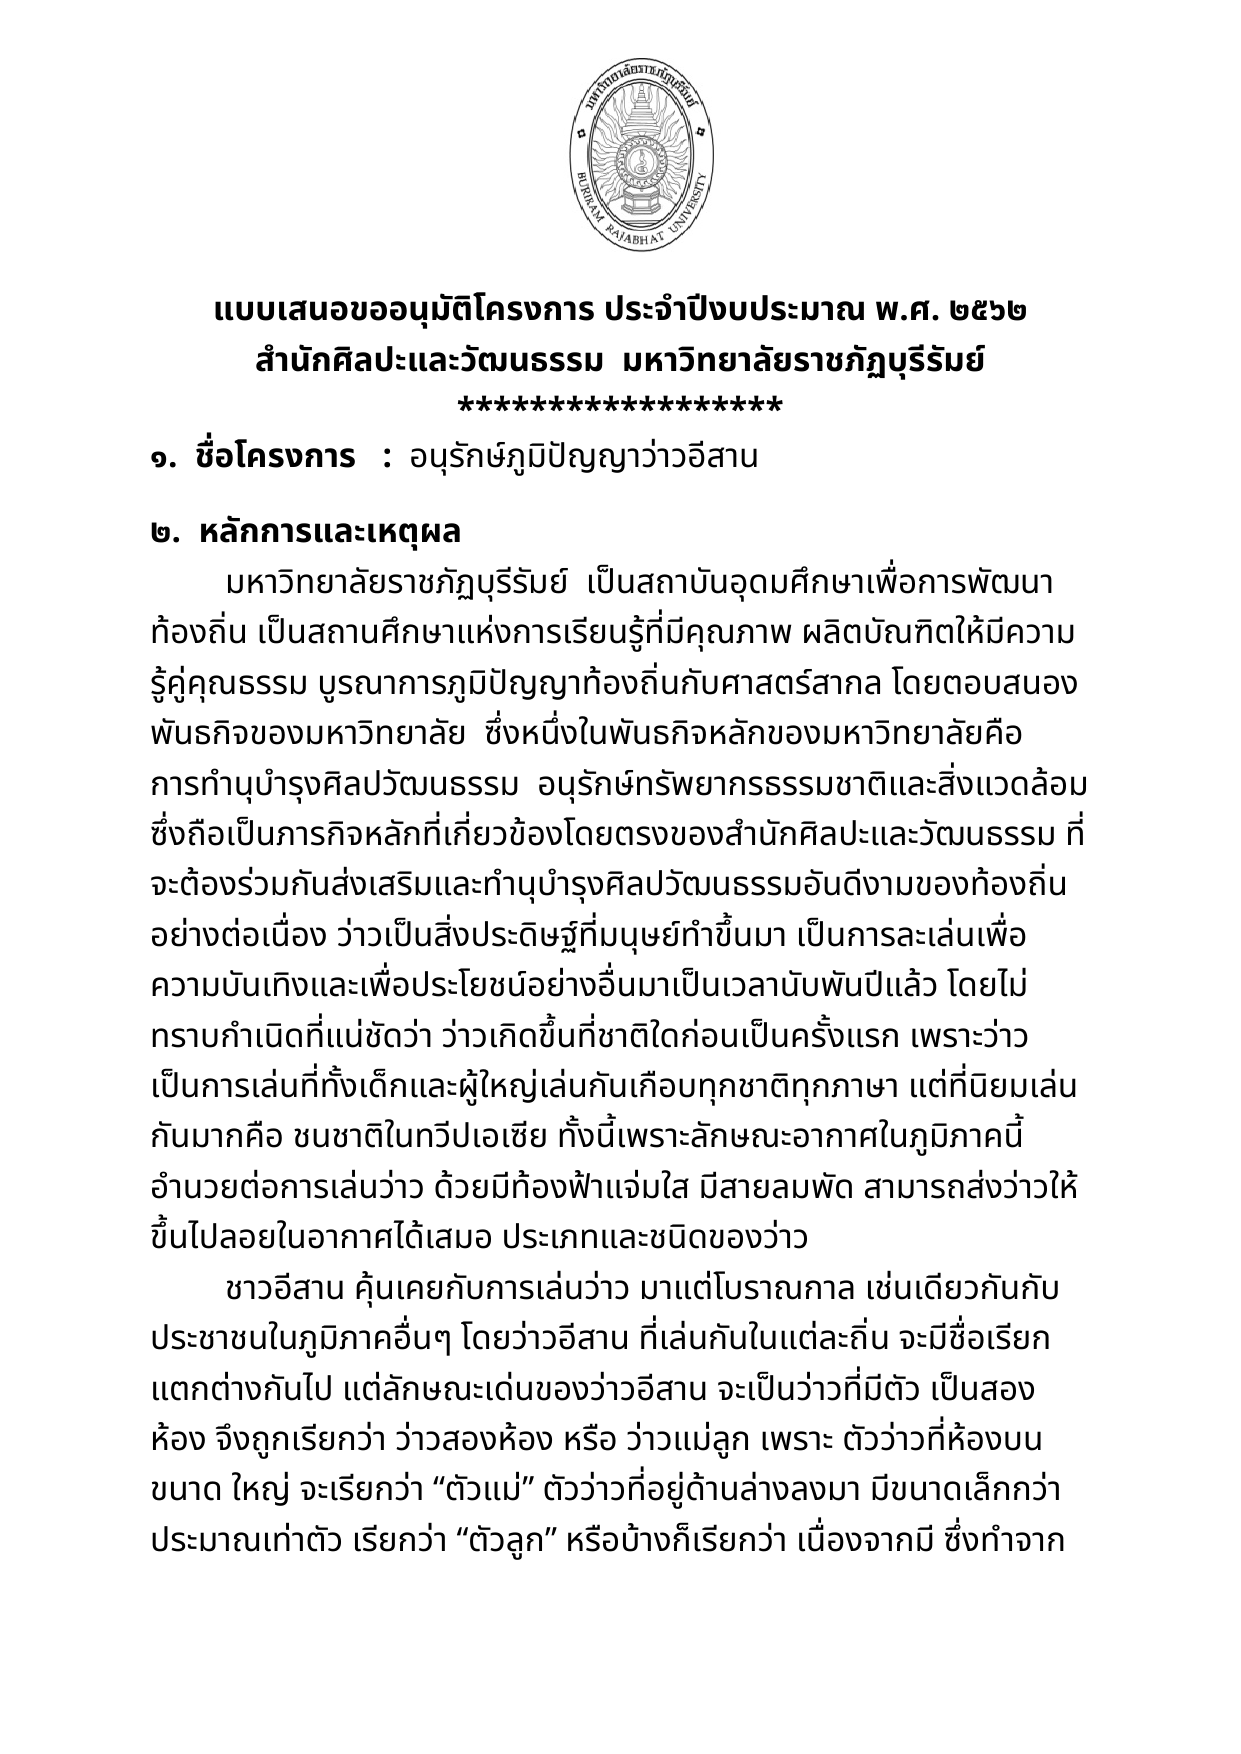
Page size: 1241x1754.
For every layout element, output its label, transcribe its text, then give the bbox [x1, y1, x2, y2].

text สำนักศิลปะและวัฒนธรรม มหาวิทยาลัยราชภัฏบุรีรัมย์ [150, 336, 1090, 386]
picture [562, 58, 723, 259]
text ****************** [150, 386, 1090, 432]
text แบบเสนอขออนุมัติโครงการ ประจำปีงบประมาณ พ.ศ. ๒๕๖๒ [150, 285, 1090, 336]
text มหาวิทยาลัยราชภัฏบุรีรัมย์ เป็นสถาบันอุดมศึกษาเพื่อการพัฒนาท้องถิ่น เป็นสถานศึกษาแห่งการเรียนรู้ที่มีคุณภาพ ผลิตบัณฑิตให้มีความรู้คู่คุณธรรม บูรณาการภูมิปัญญาท้องถิ่นกับศาสตร์สากล โดยตอบสนองพันธกิจของมหาวิทยาลัย ซึ่งหนึ่งในพันธกิจหลักของมหาวิทยาลัยคือ การทำนุบำรุงศิลปวัฒนธรรม อนุรักษ์ทรัพยากรธรรมชาติและสิ่งแวดล้อม ซึ่งถือเป็นภารกิจหลักที่เกี่ยวข้องโดยตรงของสำนักศิลปะและวัฒนธรรม ที่จะต้องร่วมกันส่งเสริมและทำนุบำรุงศิลปวัฒนธรรมอันดีงามของท้องถิ่นอย่างต่อเนื่อง ว่าวเป็นสิ่งประดิษฐ์ที่มนุษย์ทำขึ้นมา เป็นการละเล่นเพื่อความบันเทิงและเพื่อประโยชน์อย่างอื่นมาเป็นเวลานับพันปีแล้ว โดยไม่ทราบกำเนิดที่แน่ชัดว่า ว่าวเกิดขึ้นที่ชาติใดก่อนเป็นครั้งแรก เพราะว่าวเป็นการเล่นที่ทั้งเด็กและผู้ใหญ่เล่นกันเกือบทุกชาติทุกภาษา แต่ที่นิยมเล่นกันมากคือ ชนชาติในทวีปเอเซีย ทั้งนี้เพราะลักษณะอากาศในภูมิภาคนี้อำนวยต่อการเล่นว่าว ด้วยมีท้องฟ้าแจ่มใส มีสายลมพัด สามารถส่งว่าวให้ขึ้นไปลอยในอากาศได้เสมอ ประเภทและชนิดของว่าว [150, 558, 1090, 1264]
text ๑. ชื่อโครงการ : อนุรักษ์ภูมิปัญญาว่าวอีสาน [150, 432, 1090, 482]
text ๒. หลักการและเหตุผล [150, 507, 1090, 558]
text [150, 1264, 1090, 1566]
